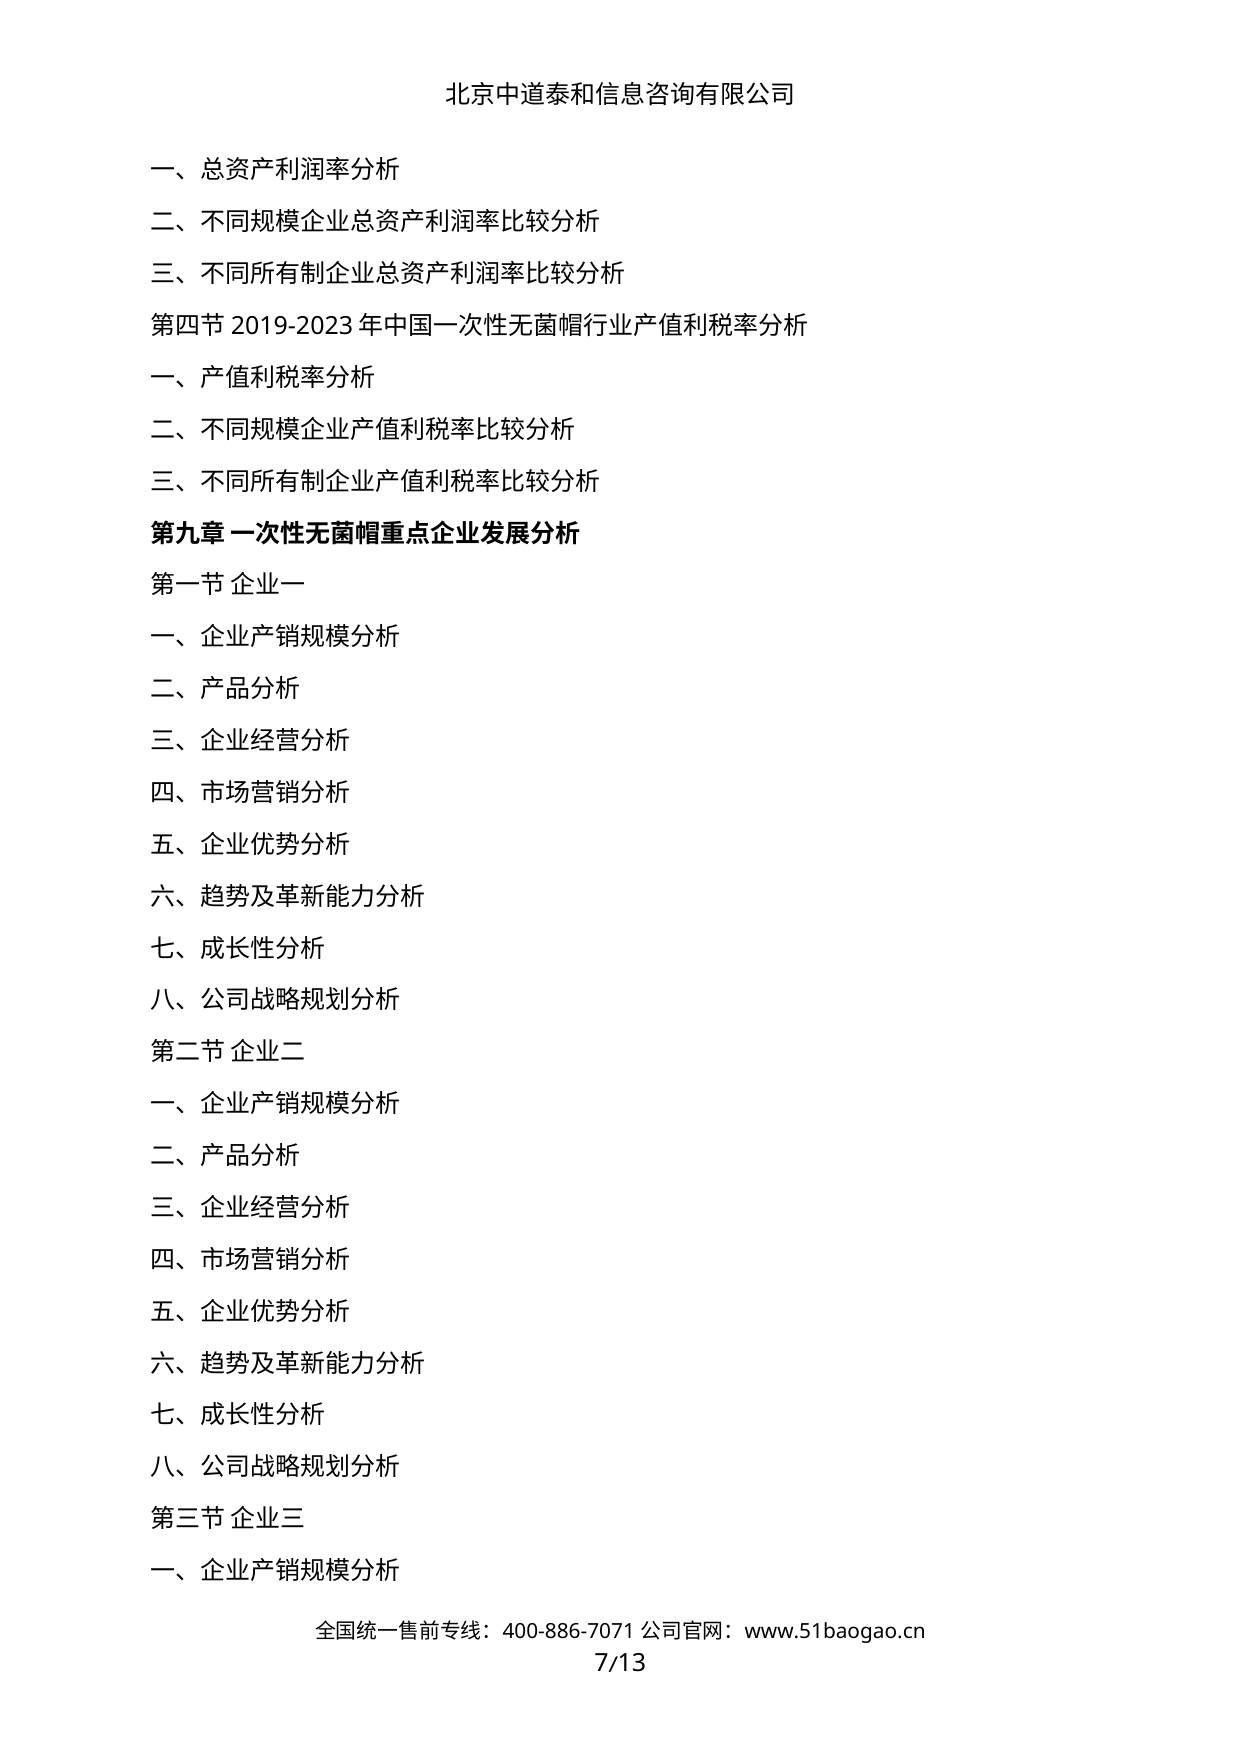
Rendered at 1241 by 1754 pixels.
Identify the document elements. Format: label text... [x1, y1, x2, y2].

text 三、企业经营分析 [150, 721, 1090, 757]
text 八、公司战略规划分析 [150, 980, 1090, 1016]
text 第四节 2019-2023年中国一次性无菌帽行业产值利税率分析 [150, 306, 1090, 342]
text 七、成长性分析 [150, 1395, 1090, 1431]
text 二、产品分析 [150, 669, 1090, 705]
text 二、产品分析 [150, 1136, 1090, 1172]
text 第二节 企业二 [150, 1032, 1090, 1068]
text 一、企业产销规模分析 [150, 617, 1090, 653]
text 四、市场营销分析 [150, 1239, 1090, 1276]
text 一、总资产利润率分析 [150, 150, 1090, 186]
text 二、不同规模企业产值利税率比较分析 [150, 409, 1090, 446]
text 三、不同所有制企业产值利税率比较分析 [150, 461, 1090, 497]
text 四、市场营销分析 [150, 772, 1090, 809]
text 六、趋势及革新能力分析 [150, 1343, 1090, 1379]
text 三、不同所有制企业总资产利润率比较分析 [150, 254, 1090, 290]
text 二、不同规模企业总资产利润率比较分析 [150, 202, 1090, 238]
text 一、企业产销规模分析 [150, 1551, 1090, 1587]
text 第一节 企业一 [150, 565, 1090, 601]
text 第三节 企业三 [150, 1499, 1090, 1535]
text 六、趋势及革新能力分析 [150, 876, 1090, 912]
text 三、企业经营分析 [150, 1187, 1090, 1224]
text 七、成长性分析 [150, 928, 1090, 964]
text 一、产值利税率分析 [150, 357, 1090, 394]
text 一、企业产销规模分析 [150, 1084, 1090, 1120]
text 第九章 一次性无菌帽重点企业发展分析 [150, 513, 1090, 549]
text 五、企业优势分析 [150, 1291, 1090, 1327]
text 五、企业优势分析 [150, 824, 1090, 861]
text 八、公司战略规划分析 [150, 1447, 1090, 1483]
